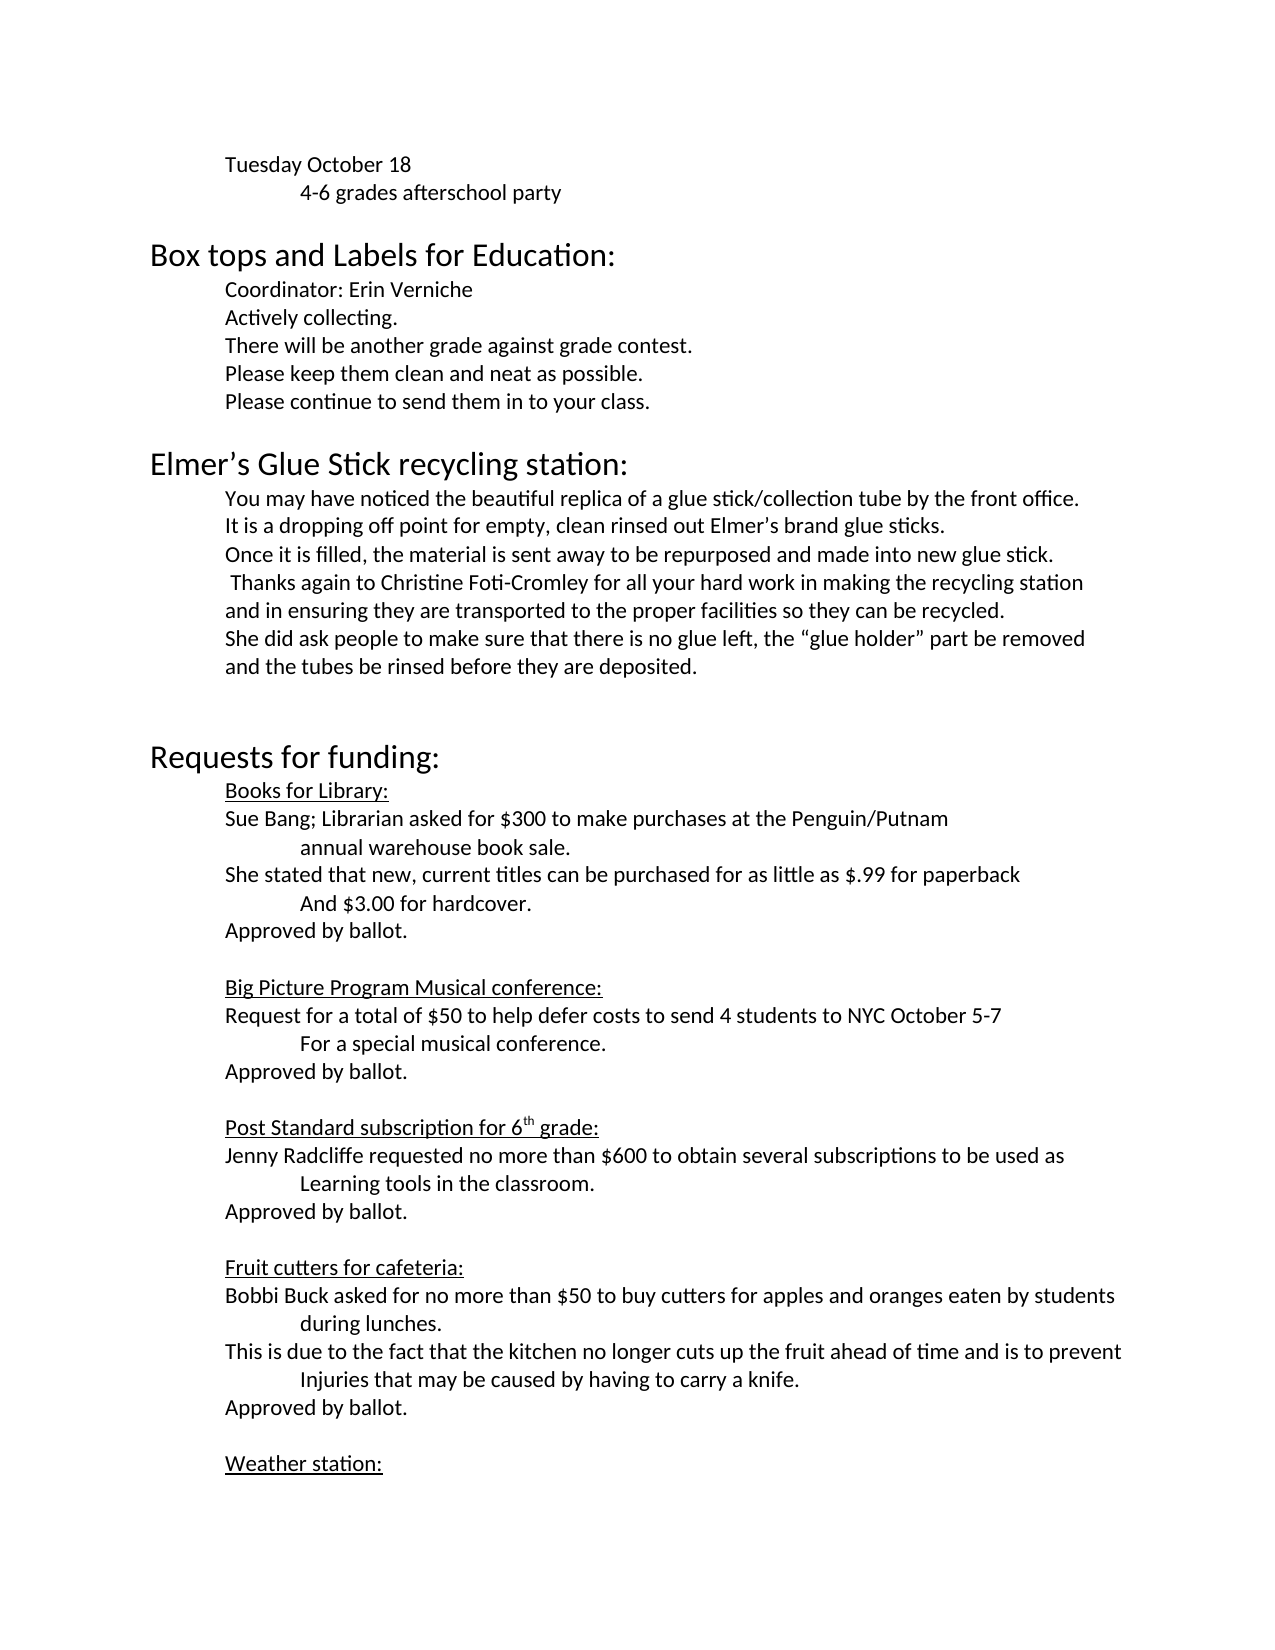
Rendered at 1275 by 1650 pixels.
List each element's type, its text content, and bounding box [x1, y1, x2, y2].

text You may have noticed the beautiful replica of a glue stick/collection tube by the front office. [150, 484, 1125, 512]
text Tuesday October 18 [150, 150, 1125, 178]
text This is due to the fact that the kitchen no longer cuts up the fruit ahead of time and is to prevent [150, 1337, 1125, 1365]
text Weather station: [150, 1449, 1125, 1477]
text Bobbi Buck asked for no more than $50 to buy cutters for apples and oranges eaten by students [150, 1281, 1125, 1309]
text Books for Library: [150, 777, 1125, 804]
text Request for a total of $50 to help defer costs to send 4 students to NYC October 5-7 [150, 1001, 1125, 1029]
text Coordinator: Erin Verniche [150, 275, 1125, 303]
text Approved by ballot. [150, 917, 1125, 945]
text Requests for funding: [150, 736, 1125, 777]
text Post Standard subscription for 6th grade: [150, 1113, 1125, 1141]
text Approved by ballot. [150, 1057, 1125, 1085]
text Please keep them clean and neat as possible. [150, 359, 1125, 387]
text Fruit cutters for cafeteria: [150, 1253, 1125, 1281]
text Once it is filled, the material is sent away to be repurposed and made into new glue stick. [225, 540, 1125, 568]
text And $3.00 for hardcover. [150, 889, 1125, 917]
text Learning tools in the classroom. [150, 1169, 1125, 1197]
text during lunches. [150, 1309, 1125, 1337]
text Approved by ballot. [150, 1197, 1125, 1225]
text Actively collecting. [150, 303, 1125, 331]
text She stated that new, current titles can be purchased for as little as $.99 for paperback [150, 861, 1125, 889]
text 4-6 grades afterschool party [150, 178, 1125, 206]
text Big Picture Program Musical conference: [150, 973, 1125, 1001]
text For a special musical conference. [150, 1029, 1125, 1057]
text Injuries that may be caused by having to carry a knife. [150, 1365, 1125, 1393]
text Approved by ballot. [150, 1393, 1125, 1421]
text She did ask people to make sure that there is no glue left, the “glue holder” part be removed and the tubes be rinsed before they are deposited. [225, 624, 1125, 680]
text Thanks again to Christine Foti-Cromley for all your hard work in making the recycling station and in ensuring they are transported to the proper facilities so they can be recycled. [225, 568, 1125, 624]
text Elmer’s Glue Stick recycling station: [150, 443, 1125, 484]
text Box tops and Labels for Education: [150, 234, 1125, 275]
text Sue Bang; Librarian asked for $300 to make purchases at the Penguin/Putnam [150, 804, 1125, 833]
text Jenny Radcliffe requested no more than $600 to obtain several subscriptions to be used as [150, 1141, 1125, 1169]
text annual warehouse book sale. [225, 833, 1125, 861]
text Please continue to send them in to your class. [150, 387, 1125, 415]
text It is a dropping off point for empty, clean rinsed out Elmer’s brand glue sticks. [150, 512, 1125, 540]
text There will be another grade against grade contest. [150, 331, 1125, 359]
